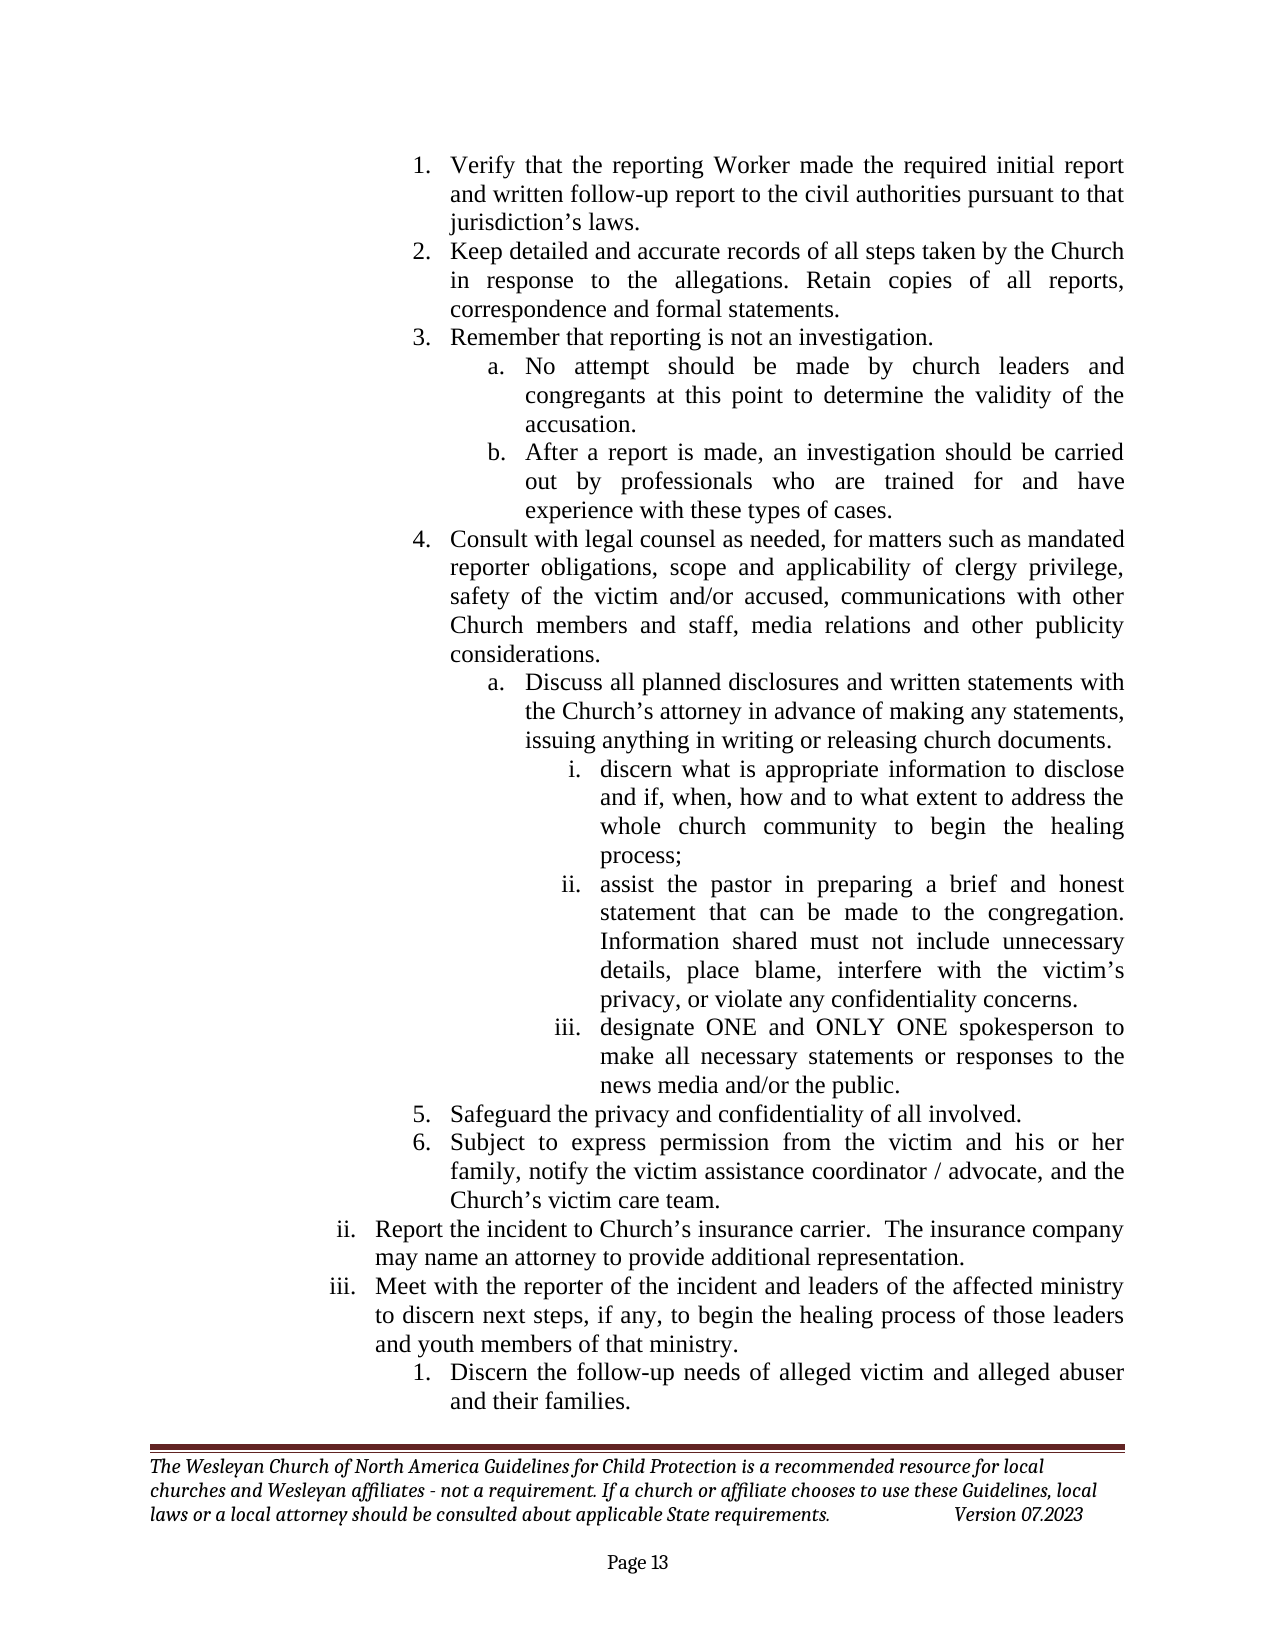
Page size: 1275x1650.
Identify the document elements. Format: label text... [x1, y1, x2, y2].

list Discuss all planned disclosures and written statements with the Church’s attorney in advance of making any statements, issuing anything in writing or releasing church documents. [487, 667, 1125, 754]
list Report the incident to Church’s insurance carrier. The insurance company may name an attorney to provide additional representation. [356, 1214, 1125, 1271]
list After a report is made, an investigation should be carried out by professionals who are trained for and have experience with these types of cases. [487, 437, 1125, 524]
list Meet with the reporter of the incident and leaders of the affected ministry to discern next steps, if any, to begin the healing process of those leaders and youth members of that ministry. [356, 1271, 1125, 1357]
list Safeguard the privacy and confidentiality of all involved. [412, 1099, 1125, 1127]
list Consult with legal counsel as needed, for matters such as mandated reporter obligations, scope and applicability of clergy privilege, safety of the victim and/or accused, communications with other Church members and staff, media relations and other publicity considerations. [412, 524, 1125, 667]
list No attempt should be made by church leaders and congregants at this point to determine the validity of the accusation. [487, 351, 1125, 437]
list Remember that reporting is not an investigation. [412, 322, 1125, 351]
list Discern the follow-up needs of alleged victim and alleged abuser and their families. [412, 1357, 1125, 1415]
list designate ONE and ONLY ONE spokesperson to make all necessary statements or responses to the news media and/or the public. [581, 1012, 1125, 1099]
list assist the pastor in preparing a brief and honest statement that can be made to the congregation. Information shared must not include unnecessary details, place blame, interfere with the victim’s privacy, or violate any confidentiality concerns. [581, 869, 1125, 1012]
list discern what is appropriate information to disclose and if, when, how and to what extent to address the whole church community to begin the healing process; [581, 754, 1125, 869]
list Keep detailed and accurate records of all steps taken by the Church in response to the allegations. Retain copies of all reports, correspondence and formal statements. [412, 236, 1125, 322]
list Subject to express permission from the victim and his or her family, notify the victim assistance coordinator / advocate, and the Church’s victim care team. [412, 1127, 1125, 1214]
list Verify that the reporting Worker made the required initial report and written follow-up report to the civil authorities pursuant to that jurisdiction’s laws. [412, 150, 1125, 236]
